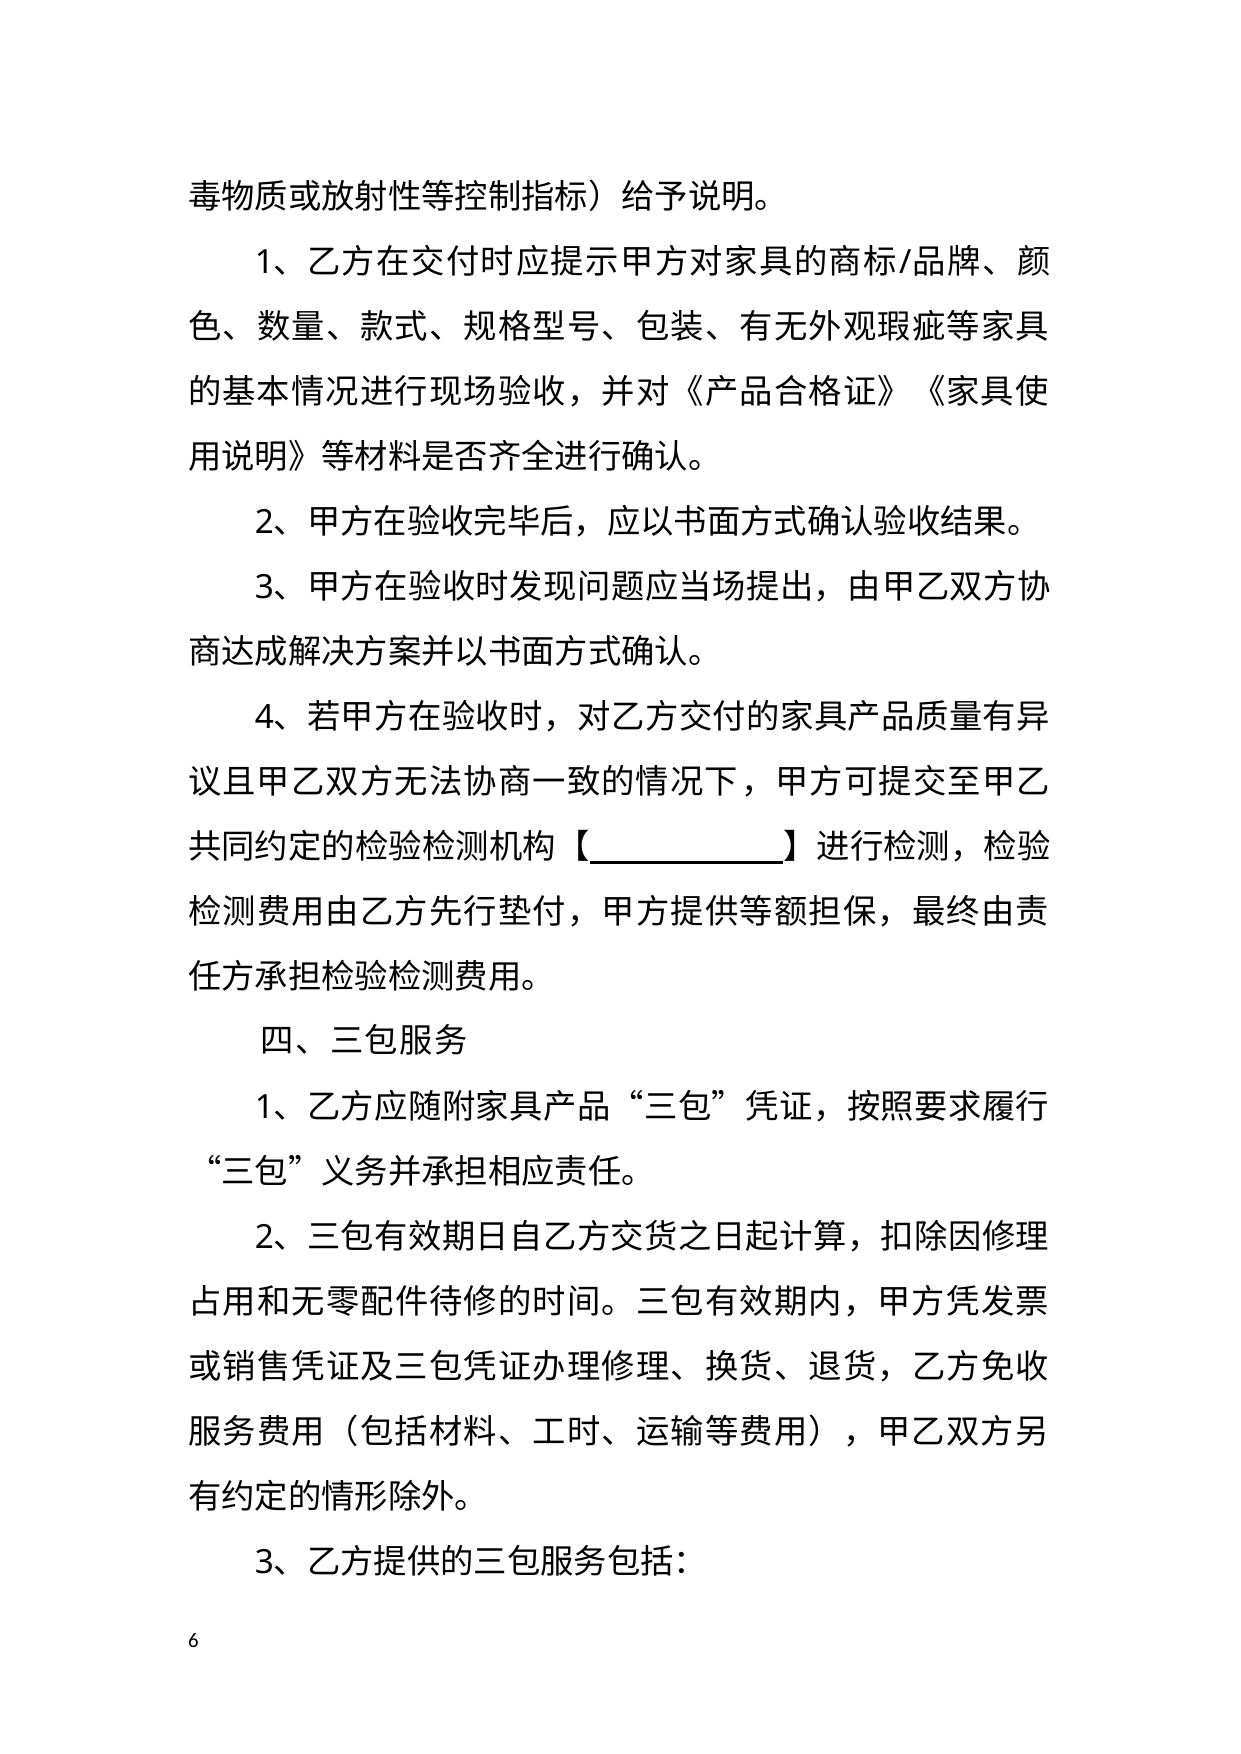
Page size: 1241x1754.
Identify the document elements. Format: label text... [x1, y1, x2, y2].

list 甲方在验收完毕后，应以书面方式确认验收结果。 [188, 487, 1051, 552]
list 若甲方在验收时，对乙方交付的家具产品质量有异议且甲乙双方无法协商一致的情况下，甲方可提交至甲乙共同约定的检验检测机构【 】进行检测，检验检测费用由乙方先行垫付，甲方提供等额担保，最终由责任方承担检验检测费用。 [188, 682, 1051, 1007]
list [188, 162, 1051, 227]
list 乙方应随附家具产品“三包”凭证，按照要求履行“三包”义务并承担相应责任。 [188, 1072, 1051, 1202]
list 乙方提供的三包服务包括： [188, 1527, 1051, 1592]
list 四、三包服务 [188, 1007, 1051, 1072]
list 甲方在验收时发现问题应当场提出，由甲乙双方协商达成解决方案并以书面方式确认。 [188, 552, 1051, 682]
list 三包有效期日自乙方交货之日起计算，扣除因修理占用和无零配件待修的时间。三包有效期内，甲方凭发票或销售凭证及三包凭证办理修理、换货、退货，乙方免收服务费用（包括材料、工时、运输等费用），甲乙双方另有约定的情形除外。 [188, 1202, 1051, 1527]
list 乙方在交付时应提示甲方对家具的商标/品牌、颜色、数量、款式、规格型号、包装、有无外观瑕疵等家具的基本情况进行现场验收，并对《产品合格证》《家具使用说明》等材料是否齐全进行确认。 [188, 227, 1051, 487]
